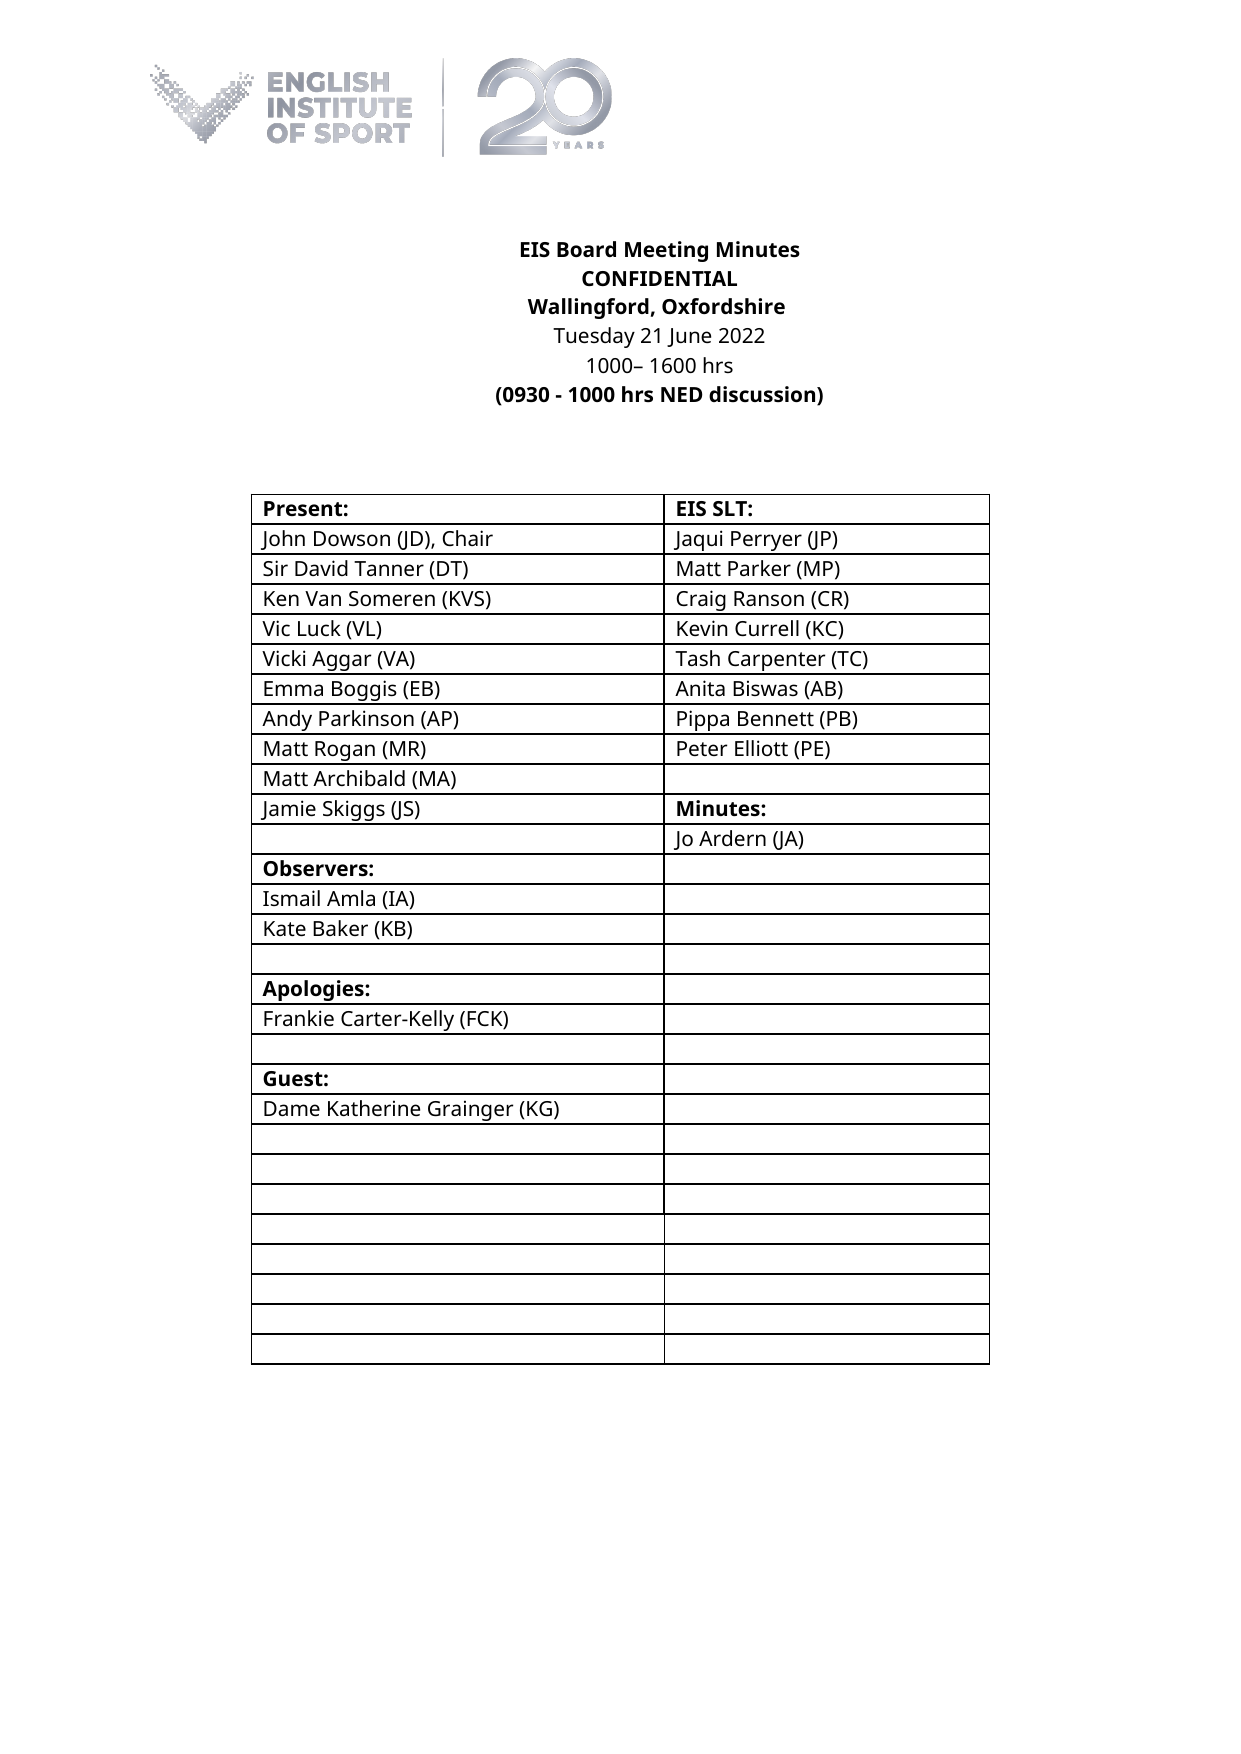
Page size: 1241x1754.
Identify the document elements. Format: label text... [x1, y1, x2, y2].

table_cell Guest: [252, 1065, 663, 1093]
text (0930 - 1000 hrs NED discussion) [150, 380, 1169, 408]
table_cell Kate Baker (KB) [252, 915, 663, 943]
table_cell Jo Ardern (JA) [665, 825, 989, 853]
table_cell [665, 1185, 989, 1213]
table_cell [252, 1185, 663, 1213]
table_cell [252, 1245, 664, 1273]
text Wallingford, Oxfordshire [150, 292, 1169, 321]
table_cell Apologies: [252, 975, 663, 1003]
picture [150, 58, 612, 157]
table_cell Sir David Tanner (DT) [252, 555, 663, 583]
table_cell [665, 975, 989, 1003]
table_cell Jaqui Perryer (JP) [665, 525, 989, 553]
table_cell [665, 1335, 989, 1363]
table_cell Matt Archibald (MA) [252, 765, 663, 793]
table_header EIS SLT: [665, 495, 989, 523]
table_cell [252, 1035, 663, 1063]
table_cell Observers: [252, 855, 663, 883]
table_cell [665, 1215, 989, 1243]
table_cell [665, 1245, 989, 1273]
table_cell [665, 1035, 989, 1063]
table_cell [665, 1005, 989, 1033]
table_cell [665, 1095, 989, 1123]
table_cell Matt Rogan (MR) [252, 735, 663, 763]
text Tuesday 21 June 2022 [150, 321, 1169, 349]
table_cell [252, 1125, 663, 1153]
table_cell Anita Biswas (AB) [665, 675, 989, 703]
table_cell Kevin Currell (KC) [665, 615, 989, 643]
table_cell Emma Boggis (EB) [252, 675, 663, 703]
table_cell [665, 1275, 989, 1303]
table_cell Minutes: [665, 795, 989, 823]
text 1000– 1600 hrs [150, 351, 1169, 380]
table_cell [252, 1155, 663, 1183]
table_cell Ken Van Someren (KVS) [252, 585, 663, 613]
table_cell Pippa Bennett (PB) [665, 705, 989, 733]
table_cell [665, 1155, 989, 1183]
table_cell [665, 885, 989, 913]
table_cell Andy Parkinson (AP) [252, 705, 663, 733]
table_cell [665, 1305, 989, 1333]
table_cell [252, 1215, 664, 1243]
table_cell Matt Parker (MP) [665, 555, 989, 583]
table_cell [665, 945, 989, 973]
table_cell Jamie Skiggs (JS) [252, 795, 663, 823]
table_cell Frankie Carter-Kelly (FCK) [252, 1005, 663, 1033]
table_cell Vic Luck (VL) [252, 615, 663, 643]
table_cell [665, 1125, 989, 1153]
text EIS Board Meeting Minutes [150, 235, 1169, 264]
table_cell Dame Katherine Grainger (KG) [252, 1095, 663, 1123]
table_cell [665, 915, 989, 943]
table_cell Tash Carpenter (TC) [665, 645, 989, 673]
table_cell Craig Ranson (CR) [665, 585, 989, 613]
table_header Present: [252, 495, 663, 523]
table_cell [252, 945, 663, 973]
table_cell [665, 855, 989, 883]
table_cell Ismail Amla (IA) [252, 885, 663, 913]
table_cell [252, 1305, 664, 1333]
table_cell [252, 1275, 664, 1303]
table_cell John Dowson (JD), Chair [252, 525, 663, 553]
table_cell [252, 825, 663, 853]
table_cell [665, 765, 989, 793]
table_cell [252, 1335, 664, 1363]
table_cell Peter Elliott (PE) [665, 735, 989, 763]
table_cell Vicki Aggar (VA) [252, 645, 663, 673]
table_cell [665, 1065, 989, 1093]
text CONFIDENTIAL [150, 264, 1169, 292]
